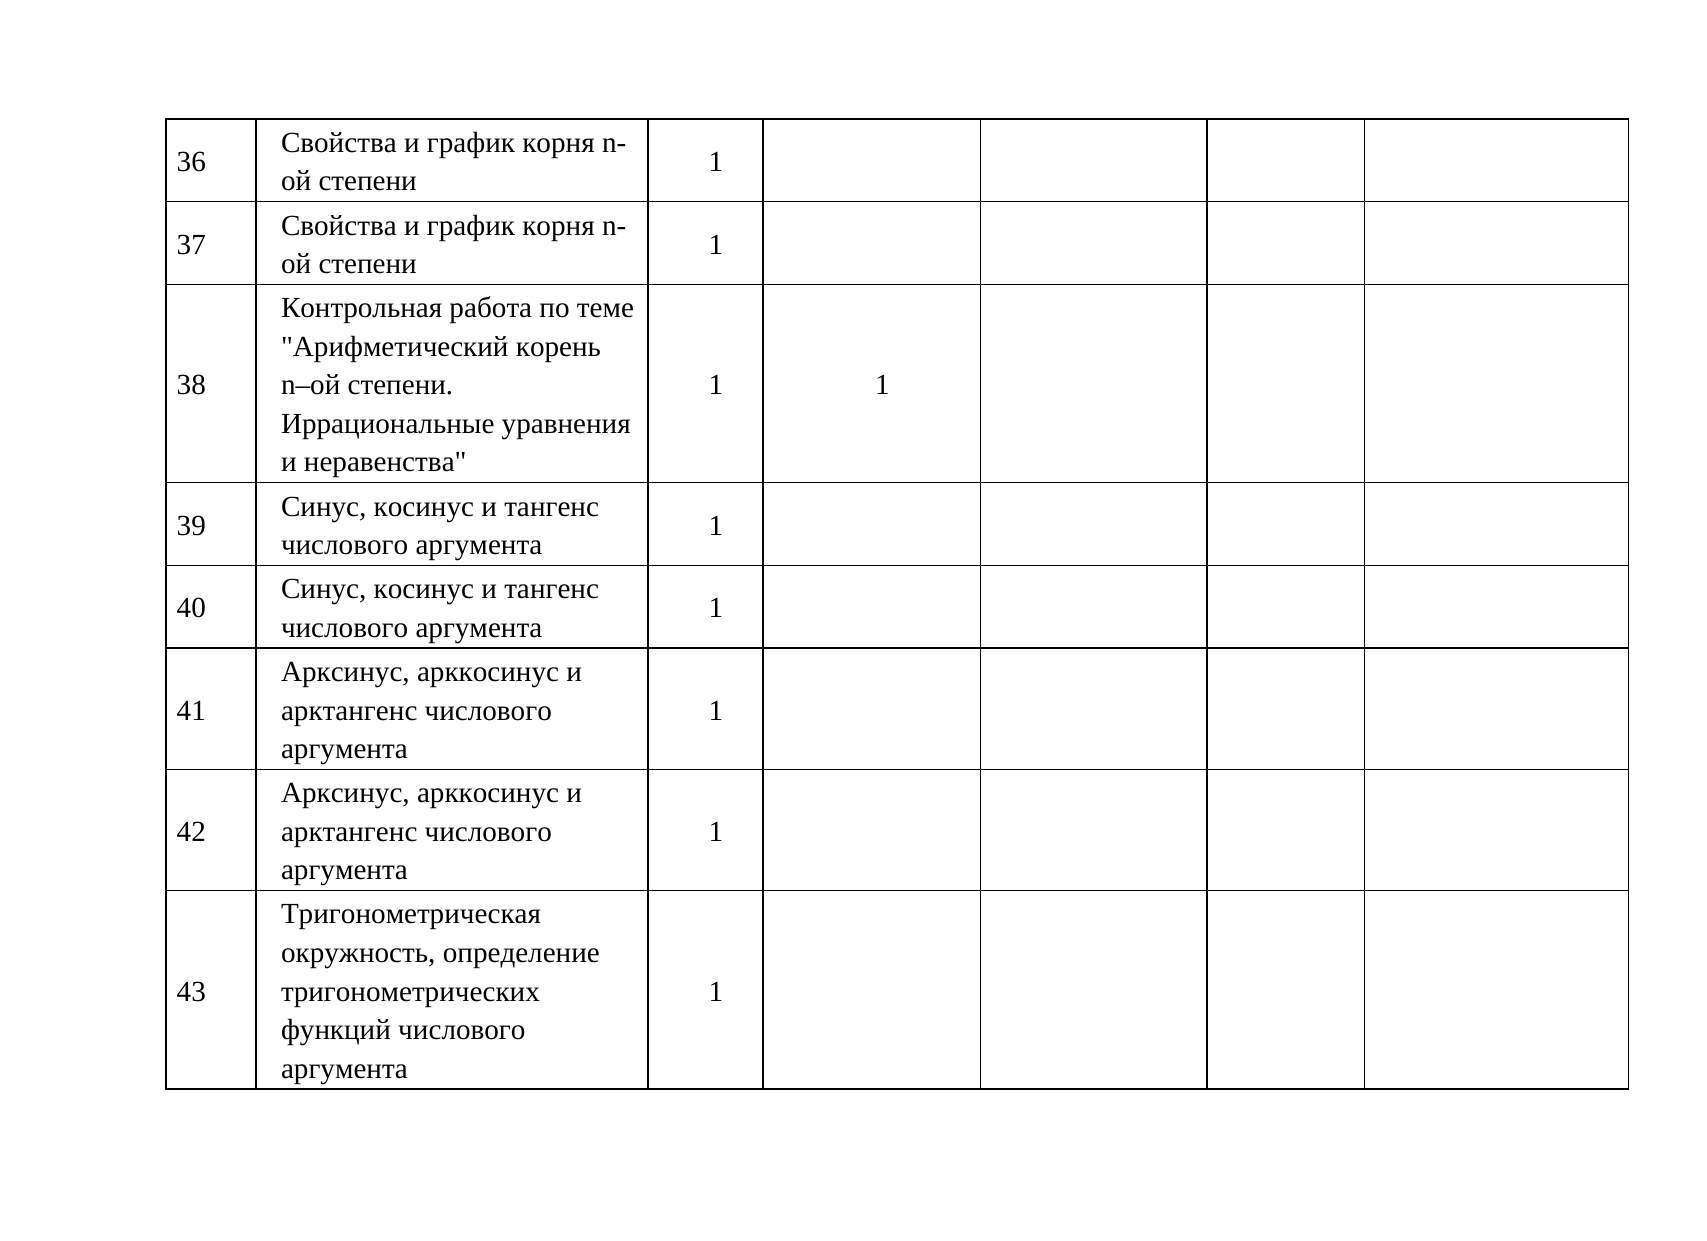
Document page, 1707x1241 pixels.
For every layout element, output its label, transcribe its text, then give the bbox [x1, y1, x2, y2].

table_cell 43 [167, 891, 255, 1088]
table_cell [1365, 891, 1628, 1088]
table_cell [1208, 649, 1364, 768]
table_cell [981, 770, 1206, 890]
table_cell Свойства и график корня n-ой степени [257, 120, 647, 201]
table_cell 38 [167, 285, 255, 482]
table_cell [764, 891, 980, 1088]
table_cell [1365, 566, 1628, 647]
table_cell [981, 202, 1206, 283]
table_cell [981, 285, 1206, 482]
table_cell [764, 649, 980, 768]
table_cell Свойства и график корня n-ой степени [257, 202, 647, 283]
table_cell 42 [167, 770, 255, 890]
table_cell [1365, 483, 1628, 564]
table_cell 1 [649, 483, 762, 564]
table_cell 1 [649, 120, 762, 201]
table_cell [764, 770, 980, 890]
table_cell [981, 649, 1206, 768]
table_cell 1 [649, 891, 762, 1088]
table_cell [1208, 285, 1364, 482]
table_cell [764, 483, 980, 564]
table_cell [257, 891, 647, 1088]
table_cell [981, 483, 1206, 564]
table_cell Арксинус, арккосинус и арктангенс числового аргумента [257, 649, 647, 768]
table_cell Арксинус, арккосинус и арктангенс числового аргумента [257, 770, 647, 890]
table_cell 1 [649, 202, 762, 283]
table_cell [1365, 285, 1628, 482]
table_cell Синус, косинус и тангенс числового аргумента [257, 566, 647, 647]
table_cell 1 [649, 285, 762, 482]
table_cell 41 [167, 649, 255, 768]
table_cell 1 [764, 285, 980, 482]
table_cell [1365, 202, 1628, 283]
table_cell [981, 566, 1206, 647]
table_cell 36 [167, 120, 255, 201]
table_cell [981, 120, 1206, 201]
table_cell 1 [649, 649, 762, 768]
table_cell [764, 120, 980, 201]
table_cell 39 [167, 483, 255, 564]
table_cell [1208, 891, 1364, 1088]
table_cell [1208, 770, 1364, 890]
table_cell 1 [649, 566, 762, 647]
table_cell [1208, 483, 1364, 564]
table_cell Синус, косинус и тангенс числового аргумента [257, 483, 647, 564]
table_cell 1 [649, 770, 762, 890]
table_cell [1365, 649, 1628, 768]
table_cell [1208, 566, 1364, 647]
table_cell [1208, 120, 1364, 201]
table_cell 40 [167, 566, 255, 647]
table_cell Контрольная работа по теме "Арифметический корень n–ой степени. Иррациональные уравнения и неравенства" [257, 285, 647, 482]
table_cell 37 [167, 202, 255, 283]
table_cell [981, 891, 1206, 1088]
table_cell [1365, 770, 1628, 890]
table_cell [1208, 202, 1364, 283]
table_cell [1365, 120, 1628, 201]
table_cell [764, 566, 980, 647]
table_cell [764, 202, 980, 283]
